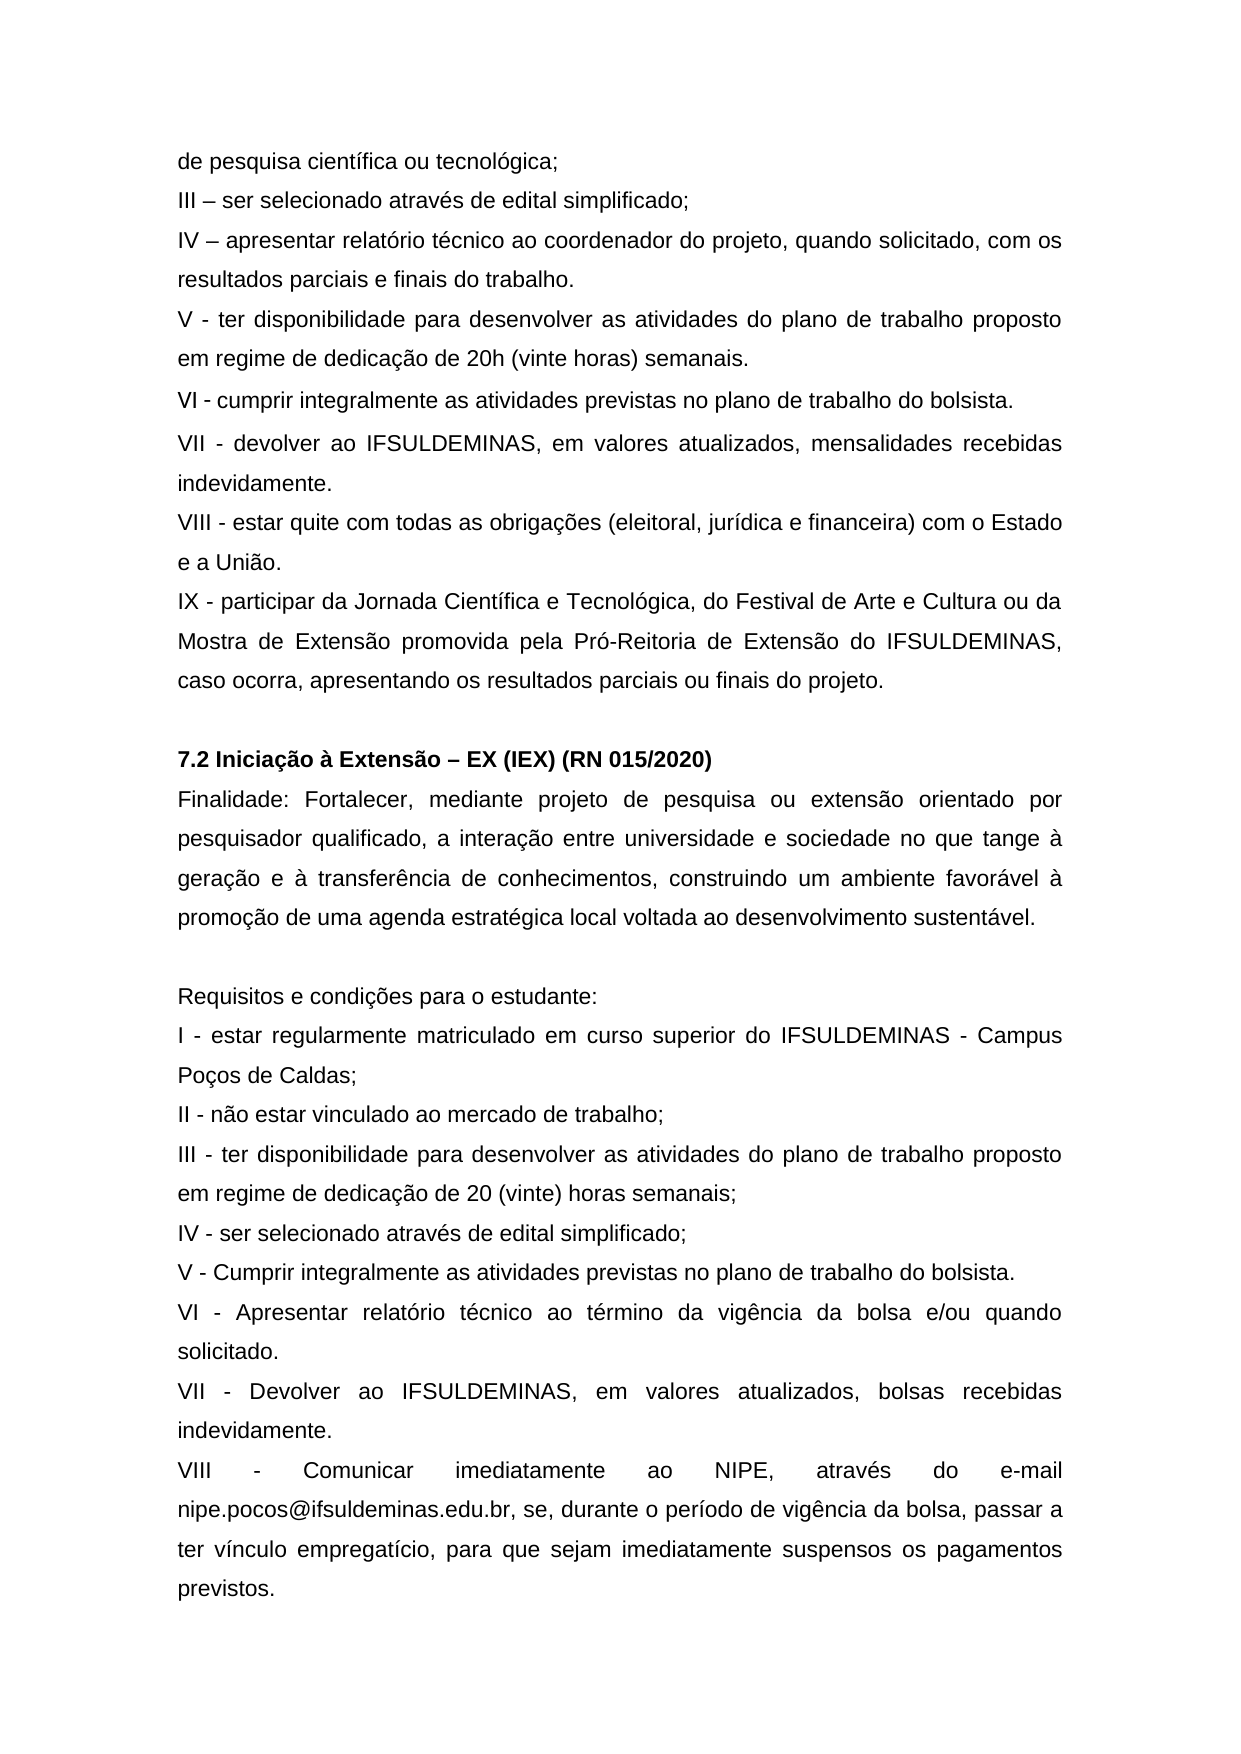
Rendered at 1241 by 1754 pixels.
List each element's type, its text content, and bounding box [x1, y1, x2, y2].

text IX - participar da Jornada Científica e Tecnológica, do Festival de Arte e Cultura ou da Mostra de Extensão promovida pela Pró-Reitoria de Extensão do IFSULDEMINAS, caso ocorra, apresentando os resultados parciais ou finais do projeto. [177, 588, 1063, 693]
text IV – apresentar relatório técnico ao coordenador do projeto, quando solicitado, com os resultados parciais e finais do trabalho. [177, 227, 1063, 292]
text III - ter disponibilidade para desenvolver as atividades do plano de trabalho proposto em regime de dedicação de 20 (vinte) horas semanais; [177, 1141, 1063, 1207]
text VI - cumprir integralmente as atividades previstas no plano de trabalho do bolsista. [177, 384, 1063, 415]
text VI - Apresentar relatório técnico ao término da vigência da bolsa e/ou quando solicitado. [177, 1299, 1063, 1364]
text IV - ser selecionado através de edital simplificado; [177, 1220, 1063, 1246]
text Finalidade: Fortalecer, mediante projeto de pesquisa ou extensão orientado por pesquisador qualificado, a interação entre universidade e sociedade no que tange à geração e à transferência de conhecimentos, construindo um ambiente favorável à promoção de uma agenda estratégica local voltada ao desenvolvimento sustentável. [177, 786, 1063, 930]
text 7.2 Iniciação à Extensão – EX (IEX) (RN 015/2020) [177, 746, 1063, 772]
text VIII - Comunicar imediatamente ao NIPE, através do e-mail nipe.pocos@ifsuldeminas.edu.br, se, durante o período de vigência da bolsa, passar a ter vínculo empregatício, para que sejam imediatamente suspensos os pagamentos previstos. [177, 1457, 1063, 1601]
text VII - Devolver ao IFSULDEMINAS, em valores atualizados, bolsas recebidas indevidamente. [177, 1378, 1063, 1443]
text V - Cumprir integralmente as atividades previstas no plano de trabalho do bolsista. [177, 1259, 1063, 1286]
text V - ter disponibilidade para desenvolver as atividades do plano de trabalho proposto em regime de dedicação de 20h (vinte horas) semanais. [177, 306, 1063, 371]
text II - não estar vinculado ao mercado de trabalho; [177, 1101, 1063, 1128]
text I - estar regularmente matriculado em curso superior do IFSULDEMINAS - Campus Poços de Caldas; [177, 1022, 1063, 1088]
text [177, 148, 1063, 174]
text Requisitos e condições para o estudante: [177, 983, 1063, 1009]
text VIII - estar quite com todas as obrigações (eleitoral, jurídica e financeira) com o Estado e a União. [177, 509, 1063, 575]
text III – ser selecionado através de edital simplificado; [177, 187, 1063, 213]
text VII - devolver ao IFSULDEMINAS, em valores atualizados, mensalidades recebidas indevidamente. [177, 430, 1063, 496]
